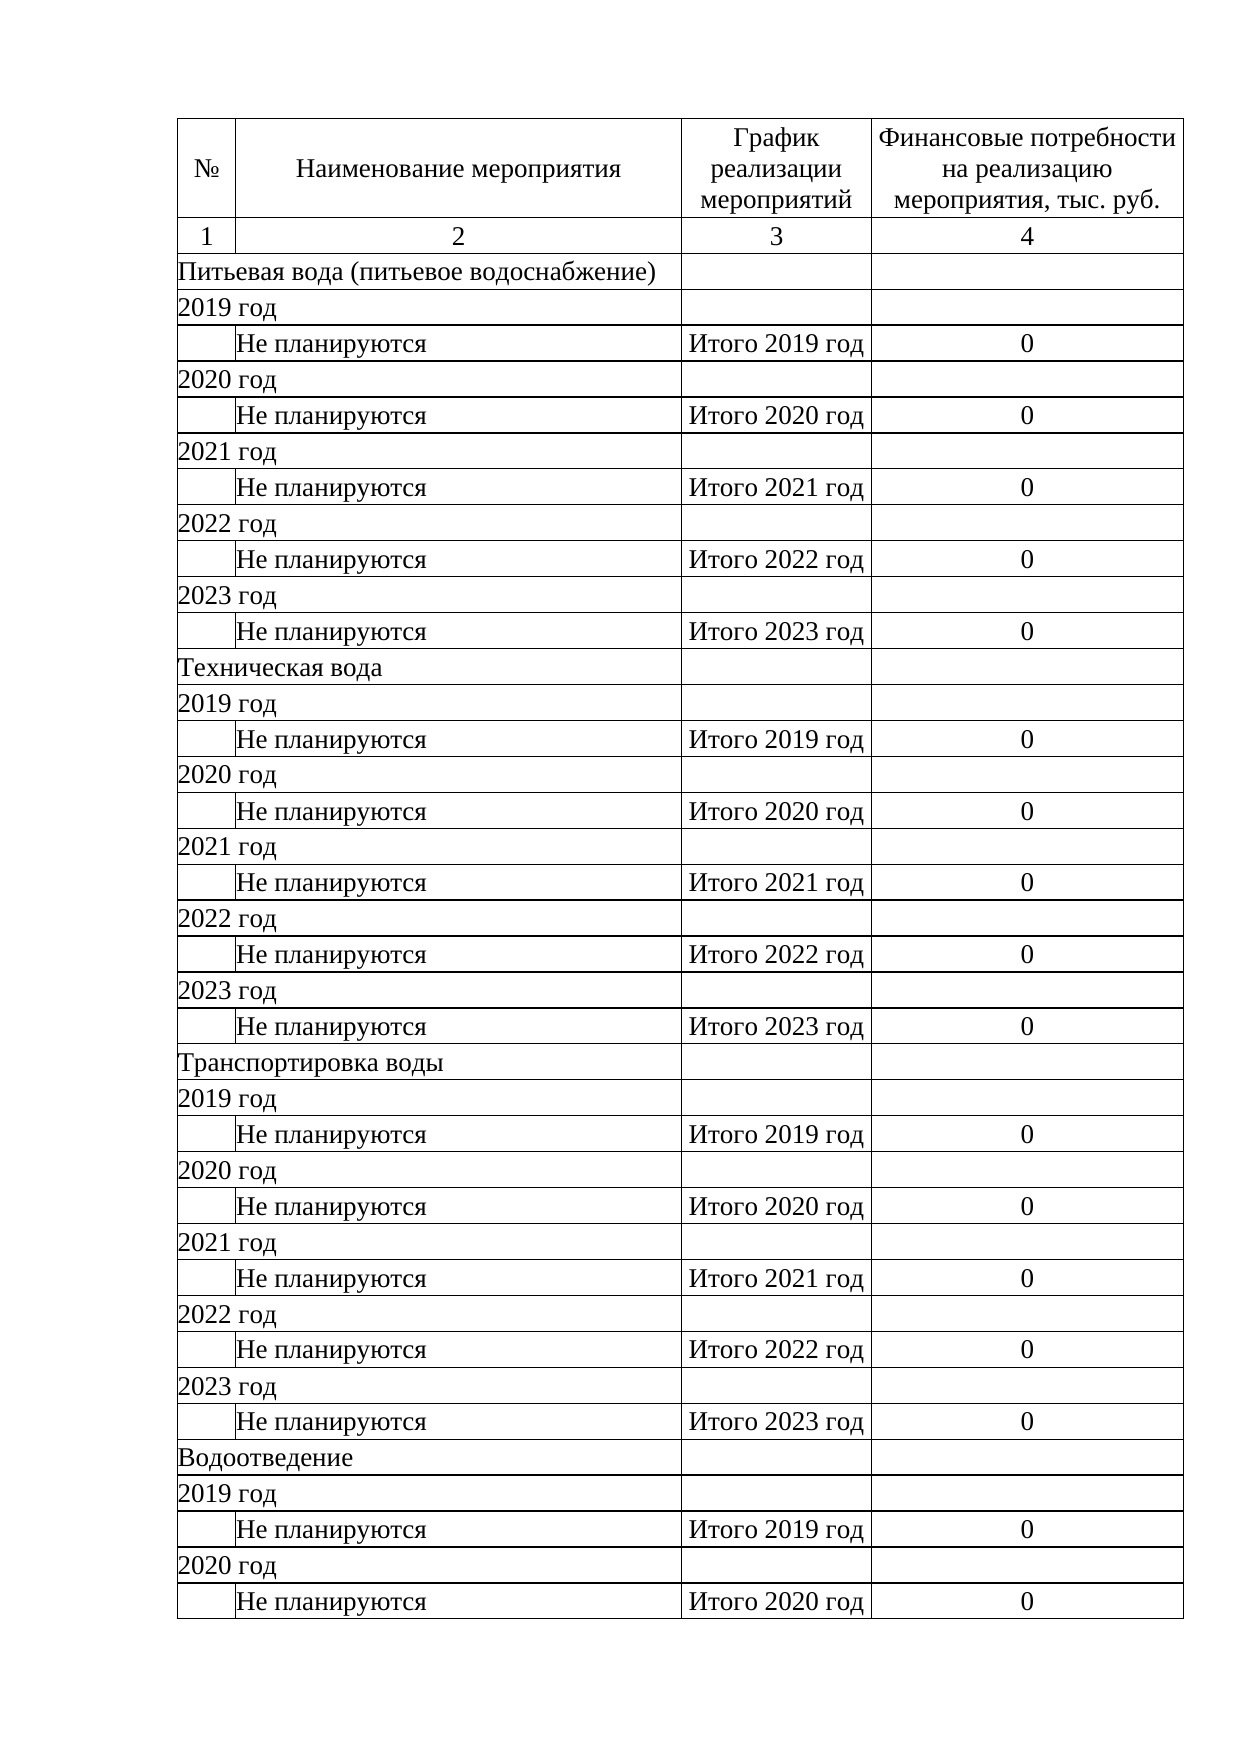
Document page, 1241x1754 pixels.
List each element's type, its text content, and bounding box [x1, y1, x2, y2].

table_cell 1 [178, 218, 235, 252]
table_cell 2021 год [178, 829, 681, 863]
table_cell [178, 1332, 235, 1367]
table_cell 2023 год [178, 577, 681, 612]
table_cell [872, 757, 1183, 792]
table_cell [872, 1476, 1183, 1510]
table_cell [178, 398, 235, 432]
table_cell [178, 1260, 235, 1295]
table_cell Не планируются [236, 613, 681, 648]
table_cell Не планируются [236, 326, 681, 360]
table_cell [872, 290, 1183, 324]
table_cell 2022 год [178, 1296, 681, 1331]
table_cell 0 [872, 937, 1183, 971]
table_cell Не планируются [236, 937, 681, 971]
table_cell [682, 1368, 871, 1402]
table_cell [682, 1080, 871, 1115]
table_cell [872, 1080, 1183, 1115]
table_cell [872, 1296, 1183, 1331]
table_cell Не планируются [236, 793, 681, 827]
table_cell [682, 505, 871, 540]
table_cell [682, 1476, 871, 1510]
table_cell Не планируются [236, 1260, 681, 1295]
table_cell [872, 649, 1183, 684]
table_cell [178, 793, 235, 827]
table_cell [872, 434, 1183, 468]
table_cell Не планируются [236, 1009, 681, 1043]
table_cell 0 [872, 721, 1183, 756]
table_cell [682, 1296, 871, 1331]
table_cell 2020 год [178, 757, 681, 792]
table_cell 0 [872, 1512, 1183, 1546]
table_cell Транспортировка воды [178, 1044, 681, 1079]
table_cell [178, 326, 235, 360]
table_cell Итого 2019 год [682, 721, 871, 756]
table_cell 0 [872, 1188, 1183, 1223]
table_cell 0 [872, 613, 1183, 648]
table_cell 2021 год [178, 434, 681, 468]
table_cell [872, 1368, 1183, 1402]
table_cell Итого 2019 год [682, 326, 871, 360]
table_cell 4 [872, 218, 1183, 252]
table_cell 2020 год [178, 362, 681, 396]
table_cell [872, 829, 1183, 863]
table_cell 0 [872, 1584, 1183, 1618]
table_cell Наименование мероприятия [236, 119, 681, 217]
table_cell [872, 1224, 1183, 1259]
table_cell [178, 1188, 235, 1223]
table_cell [682, 434, 871, 468]
table_cell [682, 973, 871, 1007]
table_cell 2023 год [178, 1368, 681, 1402]
table_cell [872, 1152, 1183, 1187]
table_cell Не планируются [236, 541, 681, 576]
table_cell 0 [872, 1332, 1183, 1367]
table_cell 0 [872, 326, 1183, 360]
table_cell 2023 год [178, 973, 681, 1007]
table_cell [178, 541, 235, 576]
table_cell Питьевая вода (питьевое водоснабжение) [178, 254, 681, 288]
table_cell [682, 1440, 871, 1474]
table_cell Не планируются [236, 469, 681, 504]
table_cell 0 [872, 865, 1183, 899]
table_cell [682, 290, 871, 324]
table_cell Итого 2019 год [682, 1512, 871, 1546]
table_cell 2 [236, 218, 681, 252]
table_cell [178, 937, 235, 971]
table_cell Техническая вода [178, 649, 681, 684]
table_cell [178, 865, 235, 899]
table_cell Итого 2023 год [682, 1009, 871, 1043]
table_cell [178, 1512, 235, 1546]
table_cell Водоотведение [178, 1440, 681, 1474]
table_cell [178, 721, 235, 756]
table_cell Не планируются [236, 1512, 681, 1546]
table_cell 0 [872, 1116, 1183, 1151]
table_cell Итого 2023 год [682, 1404, 871, 1438]
table_cell [682, 649, 871, 684]
table_cell Не планируются [236, 1116, 681, 1151]
table_cell 2020 год [178, 1548, 681, 1582]
table_cell Итого 2020 год [682, 793, 871, 827]
table_cell [178, 1116, 235, 1151]
table_cell [682, 757, 871, 792]
table_cell 2019 год [178, 1080, 681, 1115]
table_cell [682, 1548, 871, 1582]
table_cell Итого 2020 год [682, 1584, 871, 1618]
table_cell 3 [682, 218, 871, 252]
table_cell 2021 год [178, 1224, 681, 1259]
table_cell 2019 год [178, 685, 681, 720]
table_cell 0 [872, 1009, 1183, 1043]
table_cell Итого 2022 год [682, 1332, 871, 1367]
table_cell [682, 362, 871, 396]
table_cell [682, 829, 871, 863]
table_cell [872, 1440, 1183, 1474]
table_cell 2020 год [178, 1152, 681, 1187]
table_cell [682, 1224, 871, 1259]
table_cell Итого 2023 год [682, 613, 871, 648]
table_cell [872, 685, 1183, 720]
table_cell Не планируются [236, 1188, 681, 1223]
table_cell [178, 1009, 235, 1043]
table_cell 0 [872, 469, 1183, 504]
table_cell [682, 577, 871, 612]
table_cell Итого 2020 год [682, 1188, 871, 1223]
table_cell [872, 254, 1183, 288]
table_cell 0 [872, 793, 1183, 827]
table_cell Итого 2021 год [682, 865, 871, 899]
table_cell [682, 1152, 871, 1187]
table_cell [872, 1044, 1183, 1079]
table_cell Не планируются [236, 865, 681, 899]
table_cell [872, 505, 1183, 540]
table_cell График реализации мероприятий [682, 119, 871, 217]
table_cell [682, 685, 871, 720]
table_cell 0 [872, 1260, 1183, 1295]
table_cell [178, 1584, 235, 1618]
table_cell [872, 362, 1183, 396]
table_cell Итого 2021 год [682, 1260, 871, 1295]
table_cell [178, 613, 235, 648]
table_cell 0 [872, 541, 1183, 576]
table_cell Итого 2021 год [682, 469, 871, 504]
table_cell 2022 год [178, 901, 681, 935]
table_cell [682, 901, 871, 935]
table_cell № [178, 119, 235, 217]
table_cell Не планируются [236, 1332, 681, 1367]
table_cell Не планируются [236, 1404, 681, 1438]
table_cell 0 [872, 1404, 1183, 1438]
table_cell [872, 901, 1183, 935]
table_cell Не планируются [236, 721, 681, 756]
table_cell 2019 год [178, 1476, 681, 1510]
table_cell Итого 2019 год [682, 1116, 871, 1151]
table_cell [872, 973, 1183, 1007]
table_cell Не планируются [236, 1584, 681, 1618]
table_cell Итого 2020 год [682, 398, 871, 432]
table_cell [178, 1404, 235, 1438]
table_cell [178, 469, 235, 504]
table_cell 2019 год [178, 290, 681, 324]
table_cell 2022 год [178, 505, 681, 540]
table_cell [682, 1044, 871, 1079]
table_cell Не планируются [236, 398, 681, 432]
table_cell [682, 254, 871, 288]
table_cell 0 [872, 398, 1183, 432]
table_cell Финансовые потребности на реализацию мероприятия, тыс. руб. [872, 119, 1183, 217]
table_cell [872, 1548, 1183, 1582]
table_cell Итого 2022 год [682, 541, 871, 576]
table_cell Итого 2022 год [682, 937, 871, 971]
table_cell [872, 577, 1183, 612]
